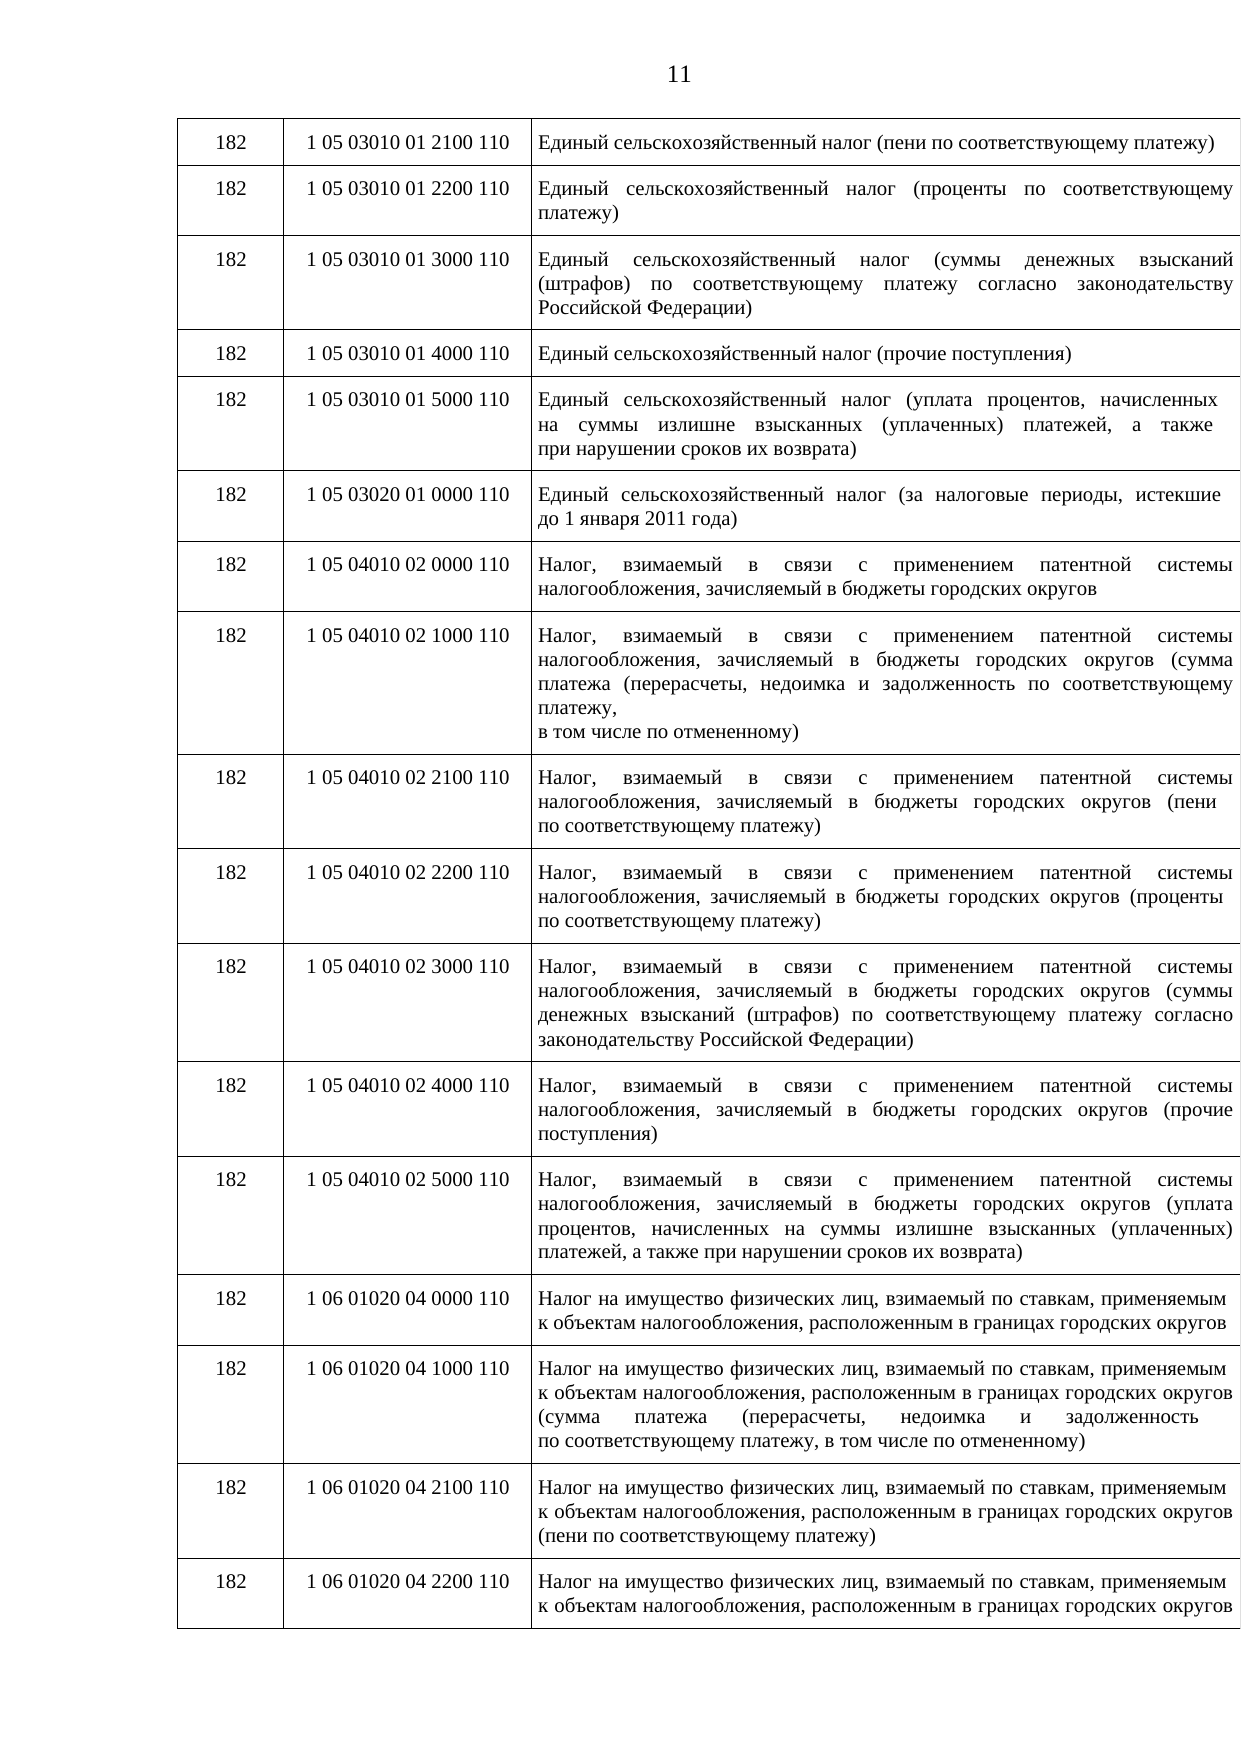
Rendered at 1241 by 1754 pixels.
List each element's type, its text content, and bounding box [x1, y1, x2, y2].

table_cell Налог на имущество физических лиц, взимаемый по ставкам, применяемым к объектам налогообложения, расположенным в границах городских округов (сумма платежа (перерасчеты, недоимка и задолженность по соответствующему платежу, в том числе по отмененному) [532, 1346, 1240, 1463]
table_cell 182 [178, 612, 283, 754]
table_cell 1 05 03010 01 2100 110 [284, 119, 531, 164]
table_cell Налог на имущество физических лиц, взимаемый по ставкам, применяемым к объектам налогообложения, расположенным в границах городских округов [532, 1275, 1240, 1344]
table_cell 182 [178, 755, 283, 848]
table_cell 182 [178, 1275, 283, 1344]
table_cell 1 06 01020 04 1000 110 [284, 1346, 531, 1463]
table_cell 182 [178, 1559, 283, 1628]
table_cell Единый сельскохозяйственный налог (уплата процентов, начисленных на суммы излишне взысканных (уплаченных) платежей, а также при нарушении сроков их возврата) [532, 377, 1240, 470]
table_cell 1 05 03010 01 3000 110 [284, 236, 531, 329]
table_cell 182 [178, 471, 283, 541]
table_cell Налог, взимаемый в связи с применением патентной системы налогообложения, зачисляемый в бюджеты городских округов (прочие поступления) [532, 1062, 1240, 1156]
table_cell 1 05 04010 02 4000 110 [284, 1062, 531, 1156]
table_cell Налог, взимаемый в связи с применением патентной системы налогообложения, зачисляемый в бюджеты городских округов (проценты по соответствующему платежу) [532, 849, 1240, 943]
table_cell 182 [178, 849, 283, 943]
table_cell 182 [178, 330, 283, 376]
table_cell Единый сельскохозяйственный налог (прочие поступления) [532, 330, 1240, 376]
table_cell 182 [178, 377, 283, 470]
table_cell 182 [178, 1346, 283, 1463]
table_cell 182 [178, 119, 283, 164]
table_cell 1 05 03010 01 4000 110 [284, 330, 531, 376]
table_cell 1 05 04010 02 3000 110 [284, 944, 531, 1061]
table_cell Налог, взимаемый в связи с применением патентной системы налогообложения, зачисляемый в бюджеты городских округов (уплата процентов, начисленных на суммы излишне взысканных (уплаченных) платежей, а также при нарушении сроков их возврата) [532, 1157, 1240, 1274]
table_cell 1 05 04010 02 2100 110 [284, 755, 531, 848]
table_cell Единый сельскохозяйственный налог (за налоговые периоды, истекшие до 1 января 2011 года) [532, 471, 1240, 541]
table_cell 182 [178, 542, 283, 611]
table_cell 182 [178, 944, 283, 1061]
table_cell 182 [178, 1062, 283, 1156]
table_cell Налог, взимаемый в связи с применением патентной системы налогообложения, зачисляемый в бюджеты городских округов [532, 542, 1240, 611]
table_cell 1 05 03010 01 5000 110 [284, 377, 531, 470]
table_cell 1 05 03010 01 2200 110 [284, 166, 531, 235]
table_cell Единый сельскохозяйственный налог (проценты по соответствующему платежу) [532, 166, 1240, 235]
table_cell Единый сельскохозяйственный налог (суммы денежных взысканий (штрафов) по соответствующему платежу согласно законодательству Российской Федерации) [532, 236, 1240, 329]
table_cell 182 [178, 1464, 283, 1558]
table_cell Налог на имущество физических лиц, взимаемый по ставкам, применяемым к объектам налогообложения, расположенным в границах городских округов (пени по соответствующему платежу) [532, 1464, 1240, 1558]
table_cell Налог, взимаемый в связи с применением патентной системы налогообложения, зачисляемый в бюджеты городских округов (пени по соответствующему платежу) [532, 755, 1240, 848]
table_cell 182 [178, 166, 283, 235]
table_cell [532, 1559, 1240, 1628]
table_cell 1 06 01020 04 2100 110 [284, 1464, 531, 1558]
table_cell Единый сельскохозяйственный налог (пени по соответствующему платежу) [532, 119, 1240, 164]
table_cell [284, 1559, 531, 1628]
table_cell 1 05 04010 02 2200 110 [284, 849, 531, 943]
table_cell 1 05 03020 01 0000 110 [284, 471, 531, 541]
table_cell 1 05 04010 02 0000 110 [284, 542, 531, 611]
table_cell Налог, взимаемый в связи с применением патентной системы налогообложения, зачисляемый в бюджеты городских округов (сумма платежа (перерасчеты, недоимка и задолженность по соответствующему платежу, в том числе по отмененному) [532, 612, 1240, 754]
table_cell Налог, взимаемый в связи с применением патентной системы налогообложения, зачисляемый в бюджеты городских округов (суммы денежных взысканий (штрафов) по соответствующему платежу согласно законодательству Российской Федерации) [532, 944, 1240, 1061]
table_cell 1 06 01020 04 0000 110 [284, 1275, 531, 1344]
table_cell 1 05 04010 02 5000 110 [284, 1157, 531, 1274]
table_cell 1 05 04010 02 1000 110 [284, 612, 531, 754]
table_cell 182 [178, 1157, 283, 1274]
table_cell 182 [178, 236, 283, 329]
